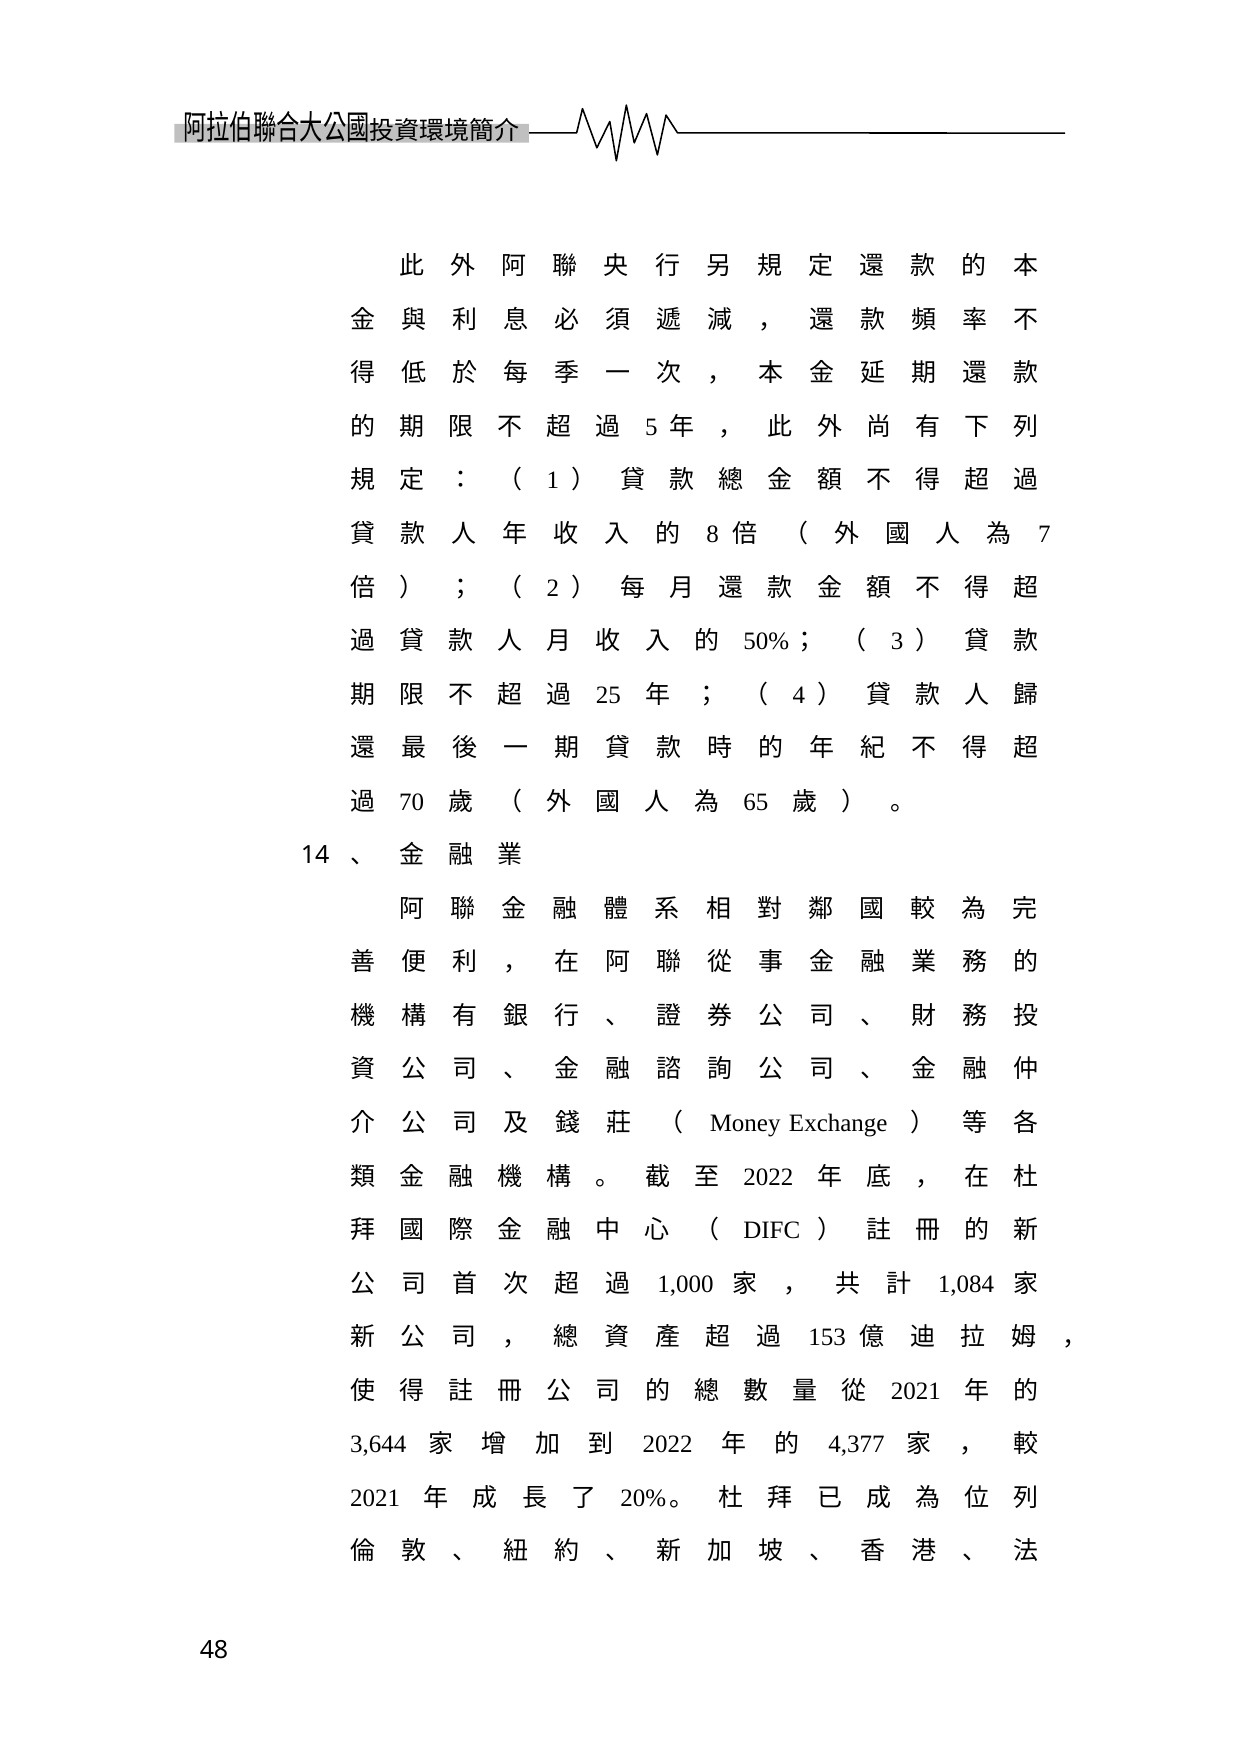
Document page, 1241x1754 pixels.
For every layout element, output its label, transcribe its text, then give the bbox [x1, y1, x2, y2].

text 14、金融業 [277, 826, 1063, 880]
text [325, 880, 1063, 1576]
text 此外阿聯央行另規定還款的本金與利息必須遞減，還款頻率不得低於每季一次，本金延期還款的期限不超過5年，此外尚有下列規定：（1）貸款總金額不得超過貸款人年收入的8倍（外國人為7倍）；（2）每月還款金額不得超過貸款人月收入的50%；（3）貸款期限不超過25年；（4）貸款人歸還最後一期貸款時的年紀不得超過70歲（外國人為65歲）。 [325, 237, 1063, 826]
